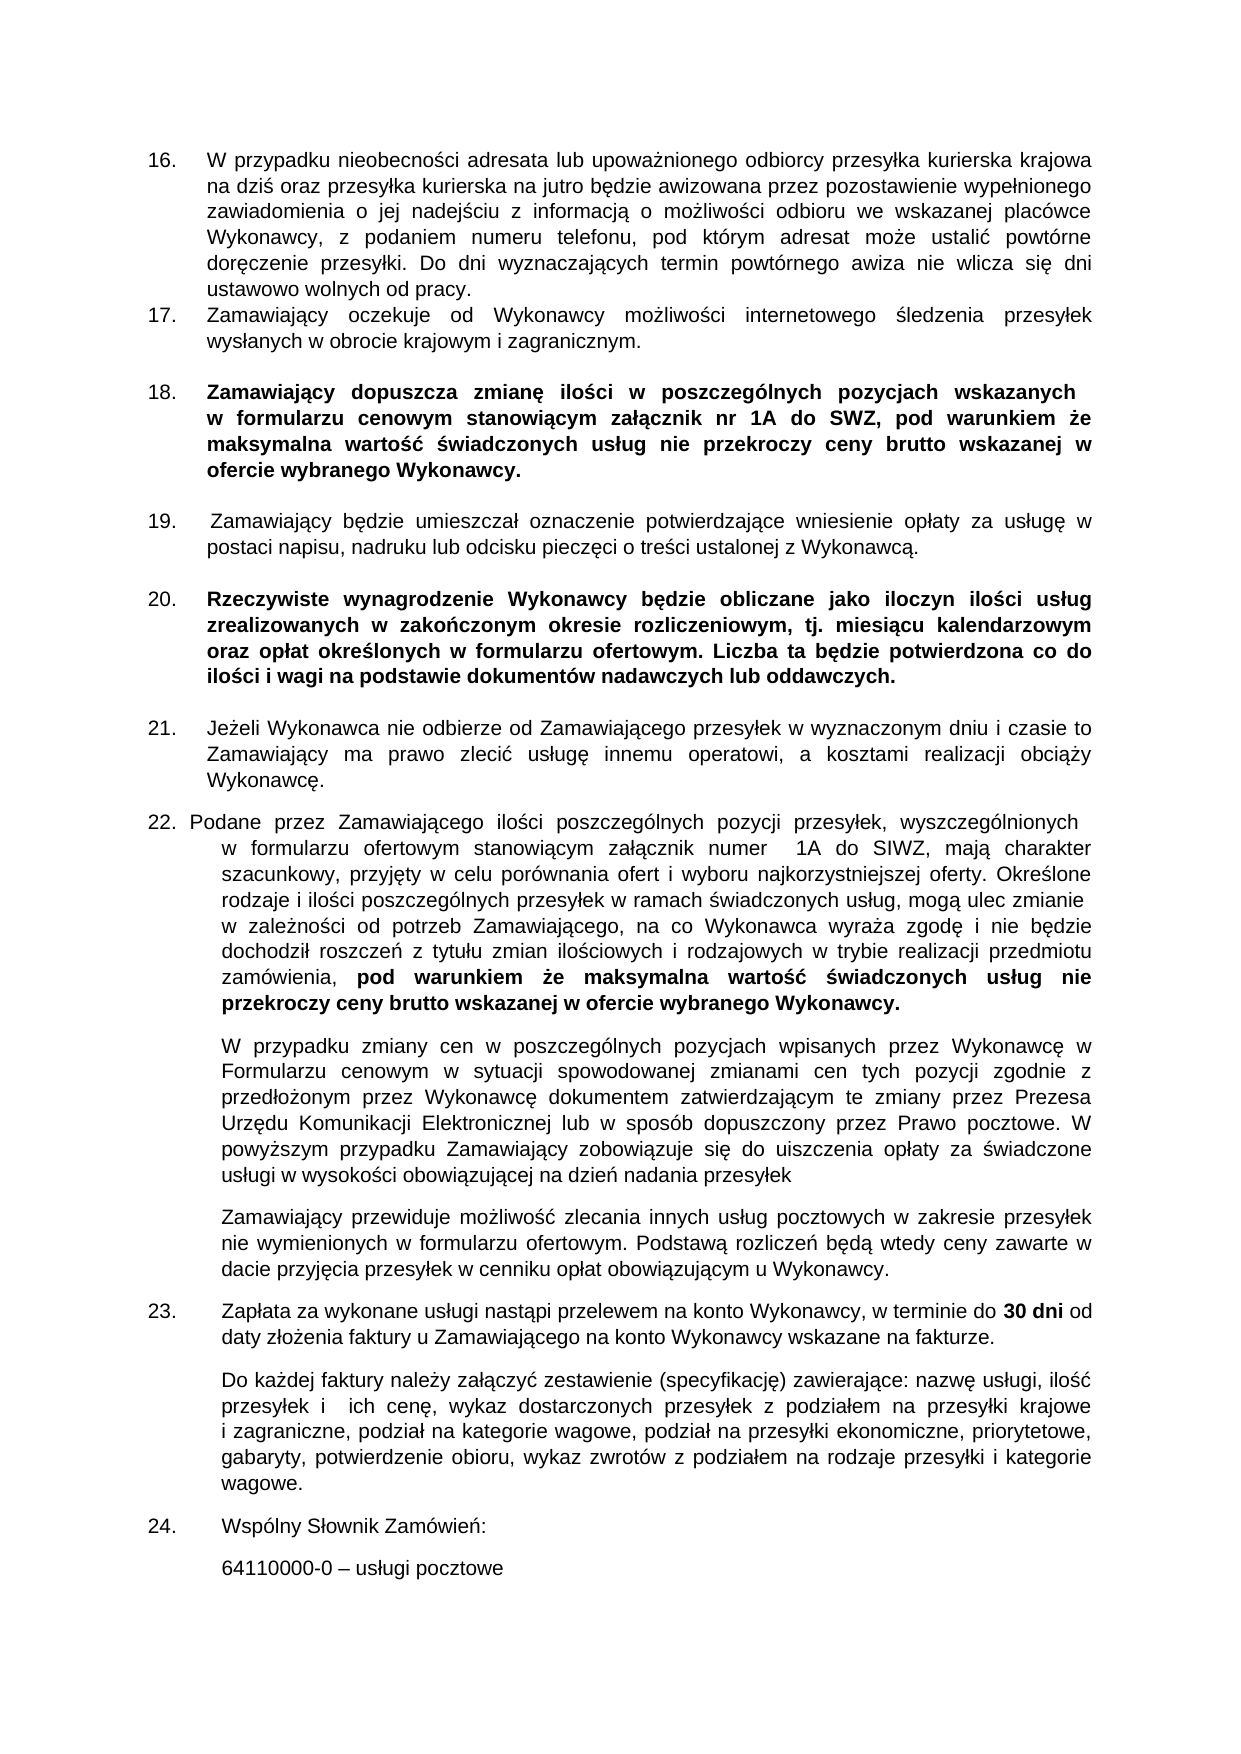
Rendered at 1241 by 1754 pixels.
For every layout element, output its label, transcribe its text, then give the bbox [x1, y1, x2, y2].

text Do każdej faktury należy załączyć zestawienie (specyfikację) zawierające: nazwę usługi, ilość przesyłek i ich cenę, wykaz dostarczonych przesyłek z podziałem na przesyłki krajowe i zagraniczne, podział na kategorie wagowe, podział na przesyłki ekonomiczne, priorytetowe, gabaryty, potwierdzenie obioru, wykaz zwrotów z podziałem na rodzaje przesyłki i kategorie wagowe. [221, 1368, 1093, 1495]
list 17. Zamawiający oczekuje od Wykonawcy możliwości internetowego śledzenia przesyłek wysłanych w obrocie krajowym i zagranicznym. [148, 303, 1093, 352]
list 16. W przypadku nieobecności adresata lub upoważnionego odbiorcy przesyłka kurierska krajowa na dziś oraz przesyłka kurierska na jutro będzie awizowana przez pozostawienie wypełnionego zawiadomienia o jej nadejściu z informacją o możliwości odbioru we wskazanej placówce Wykonawcy, z podaniem numeru telefonu, pod którym adresat może ustalić powtórne doręczenie przesyłki. Do dni wyznaczających termin powtórnego awiza nie wlicza się dni ustawowo wolnych od pracy. [148, 148, 1093, 301]
text Zamawiający przewiduje możliwość zlecania innych usług pocztowych w zakresie przesyłek nie wymienionych w formularzu ofertowym. Podstawą rozliczeń będą wtedy ceny zawarte w dacie przyjęcia przesyłek w cenniku opłat obowiązującym u Wykonawcy. [221, 1205, 1093, 1281]
list 18. Zamawiający dopuszcza zmianę ilości w poszczególnych pozycjach wskazanych w formularzu cenowym stanowiącym załącznik nr 1A do SWZ, pod warunkiem że maksymalna wartość świadczonych usług nie przekroczy ceny brutto wskazanej w ofercie wybranego Wykonawcy. [148, 380, 1093, 482]
text W przypadku zmiany cen w poszczególnych pozycjach wpisanych przez Wykonawcę w Formularzu cenowym w sytuacji spowodowanej zmianami cen tych pozycji zgodnie z przedłożonym przez Wykonawcę dokumentem zatwierdzającym te zmiany przez Prezesa Urzędu Komunikacji Elektronicznej lub w sposób dopuszczony przez Prawo pocztowe. W powyższym przypadku Zamawiający zobowiązuje się do uiszczenia opłaty za świadczone usługi w wysokości obowiązującej na dzień nadania przesyłek [221, 1033, 1093, 1187]
list 21. Jeżeli Wykonawca nie odbierze od Zamawiającego przesyłek w wyznaczonym dniu i czasie to Zamawiający ma prawo zlecić usługę innemu operatowi, a kosztami realizacji obciąży Wykonawcę. [148, 716, 1093, 792]
list 20. Rzeczywiste wynagrodzenie Wykonawcy będzie obliczane jako iloczyn ilości usług zrealizowanych w zakończonym okresie rozliczeniowym, tj. miesiącu kalendarzowym oraz opłat określonych w formularzu ofertowym. Liczba ta będzie potwierdzona co do ilości i wagi na podstawie dokumentów nadawczych lub oddawczych. [148, 587, 1093, 688]
text 64110000-0 – usługi pocztowe [148, 1556, 1093, 1580]
text 24. Wspólny Słownik Zamówień: [148, 1513, 1093, 1537]
text 22. Podane przez Zamawiającego ilości poszczególnych pozycji przesyłek, wyszczególnionych w formularzu ofertowym stanowiącym załącznik numer 1A do SIWZ, mają charakter szacunkowy, przyjęty w celu porównania ofert i wyboru najkorzystniejszej oferty. Określone rodzaje i ilości poszczególnych przesyłek w ramach świadczonych usług, mogą ulec zmianie w zależności od potrzeb Zamawiającego, na co Wykonawca wyraża zgodę i nie będzie dochodził roszczeń z tytułu zmian ilościowych i rodzajowych w trybie realizacji przedmiotu zamówienia, pod warunkiem że maksymalna wartość świadczonych usług nie przekroczy ceny brutto wskazanej w ofercie wybranego Wykonawcy. [148, 810, 1093, 1015]
text 23. Zapłata za wykonane usługi nastąpi przelewem na konto Wykonawcy, w terminie do 30 dni od daty złożenia faktury u Zamawiającego na konto Wykonawcy wskazane na fakturze. [148, 1299, 1093, 1349]
list 19. Zamawiający będzie umieszczał oznaczenie potwierdzające wniesienie opłaty za usługę w postaci napisu, nadruku lub odcisku pieczęci o treści ustalonej z Wykonawcą. [148, 509, 1093, 559]
